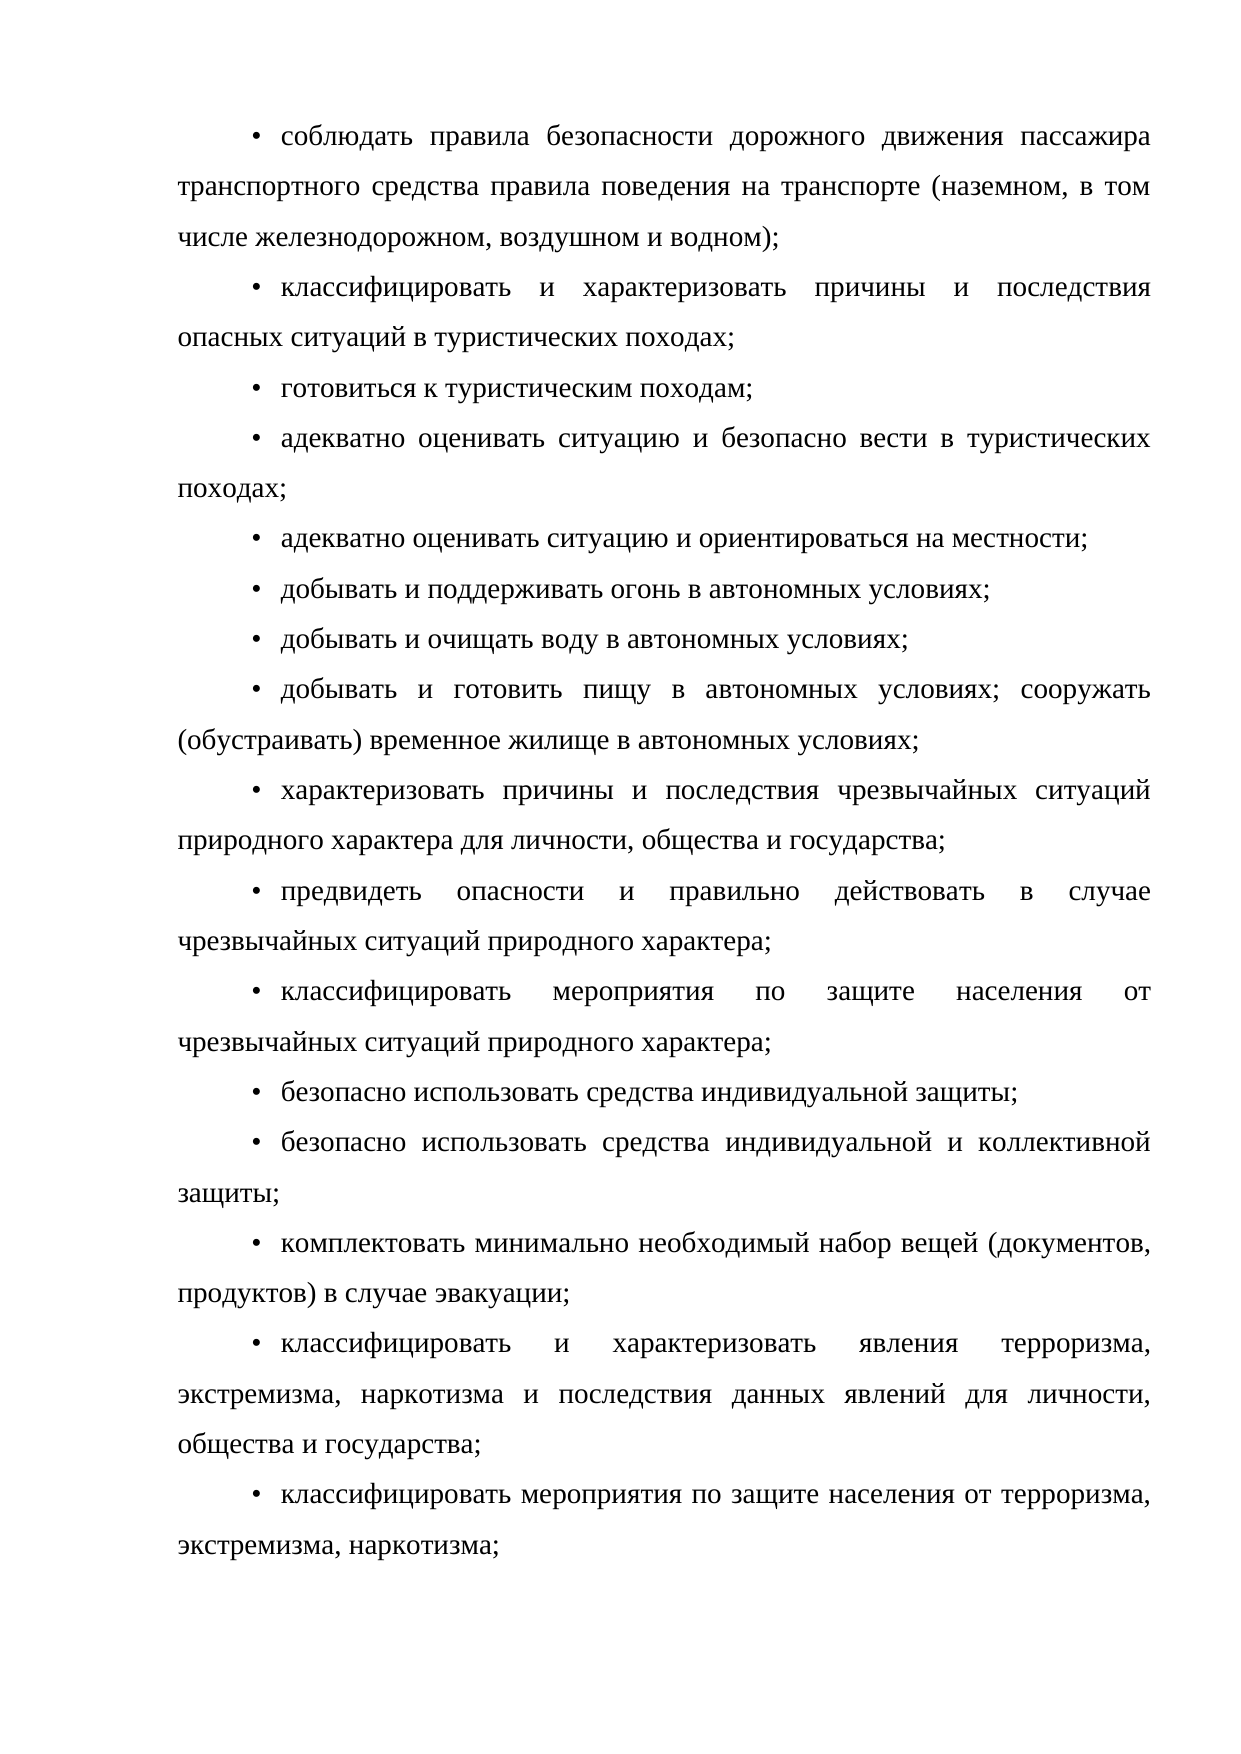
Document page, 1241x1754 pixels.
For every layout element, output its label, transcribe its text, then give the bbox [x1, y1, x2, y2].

list адекватно оценивать ситуацию и ориентироваться на местности; [177, 521, 1152, 554]
list классифицировать и характеризовать явления терроризма, экстремизма, наркотизма и последствия данных явлений для личности, общества и государства; [177, 1326, 1152, 1460]
list классифицировать мероприятия по защите населения от чрезвычайных ситуаций природного характера; [177, 973, 1152, 1057]
list предвидеть опасности и правильно действовать в случае чрезвычайных ситуаций природного характера; [177, 873, 1152, 957]
list безопасно использовать средства индивидуальной и коллективной защиты; [177, 1124, 1152, 1208]
list добывать и готовить пищу в автономных условиях; сооружать (обустраивать) временное жилище в автономных условиях; [177, 672, 1152, 755]
list классифицировать мероприятия по защите населения от терроризма, экстремизма, наркотизма; [177, 1477, 1152, 1560]
list безопасно использовать средства индивидуальной защиты; [177, 1074, 1152, 1108]
list соблюдать правила безопасности дорожного движения пассажира транспортного средства правила поведения на транспорте (наземном, в том числе железнодорожном, воздушном и водном); [177, 118, 1152, 252]
list добывать и очищать воду в автономных условиях; [177, 621, 1152, 655]
list добывать и поддерживать огонь в автономных условиях; [177, 571, 1152, 604]
list адекватно оценивать ситуацию и безопасно вести в туристических походах; [177, 420, 1152, 504]
list классифицировать и характеризовать причины и последствия опасных ситуаций в туристических походах; [177, 269, 1152, 353]
list характеризовать причины и последствия чрезвычайных ситуаций природного характера для личности, общества и государства; [177, 772, 1152, 856]
list комплектовать минимально необходимый набор вещей (документов, продуктов) в случае эвакуации; [177, 1225, 1152, 1309]
list готовиться к туристическим походам; [177, 370, 1152, 403]
